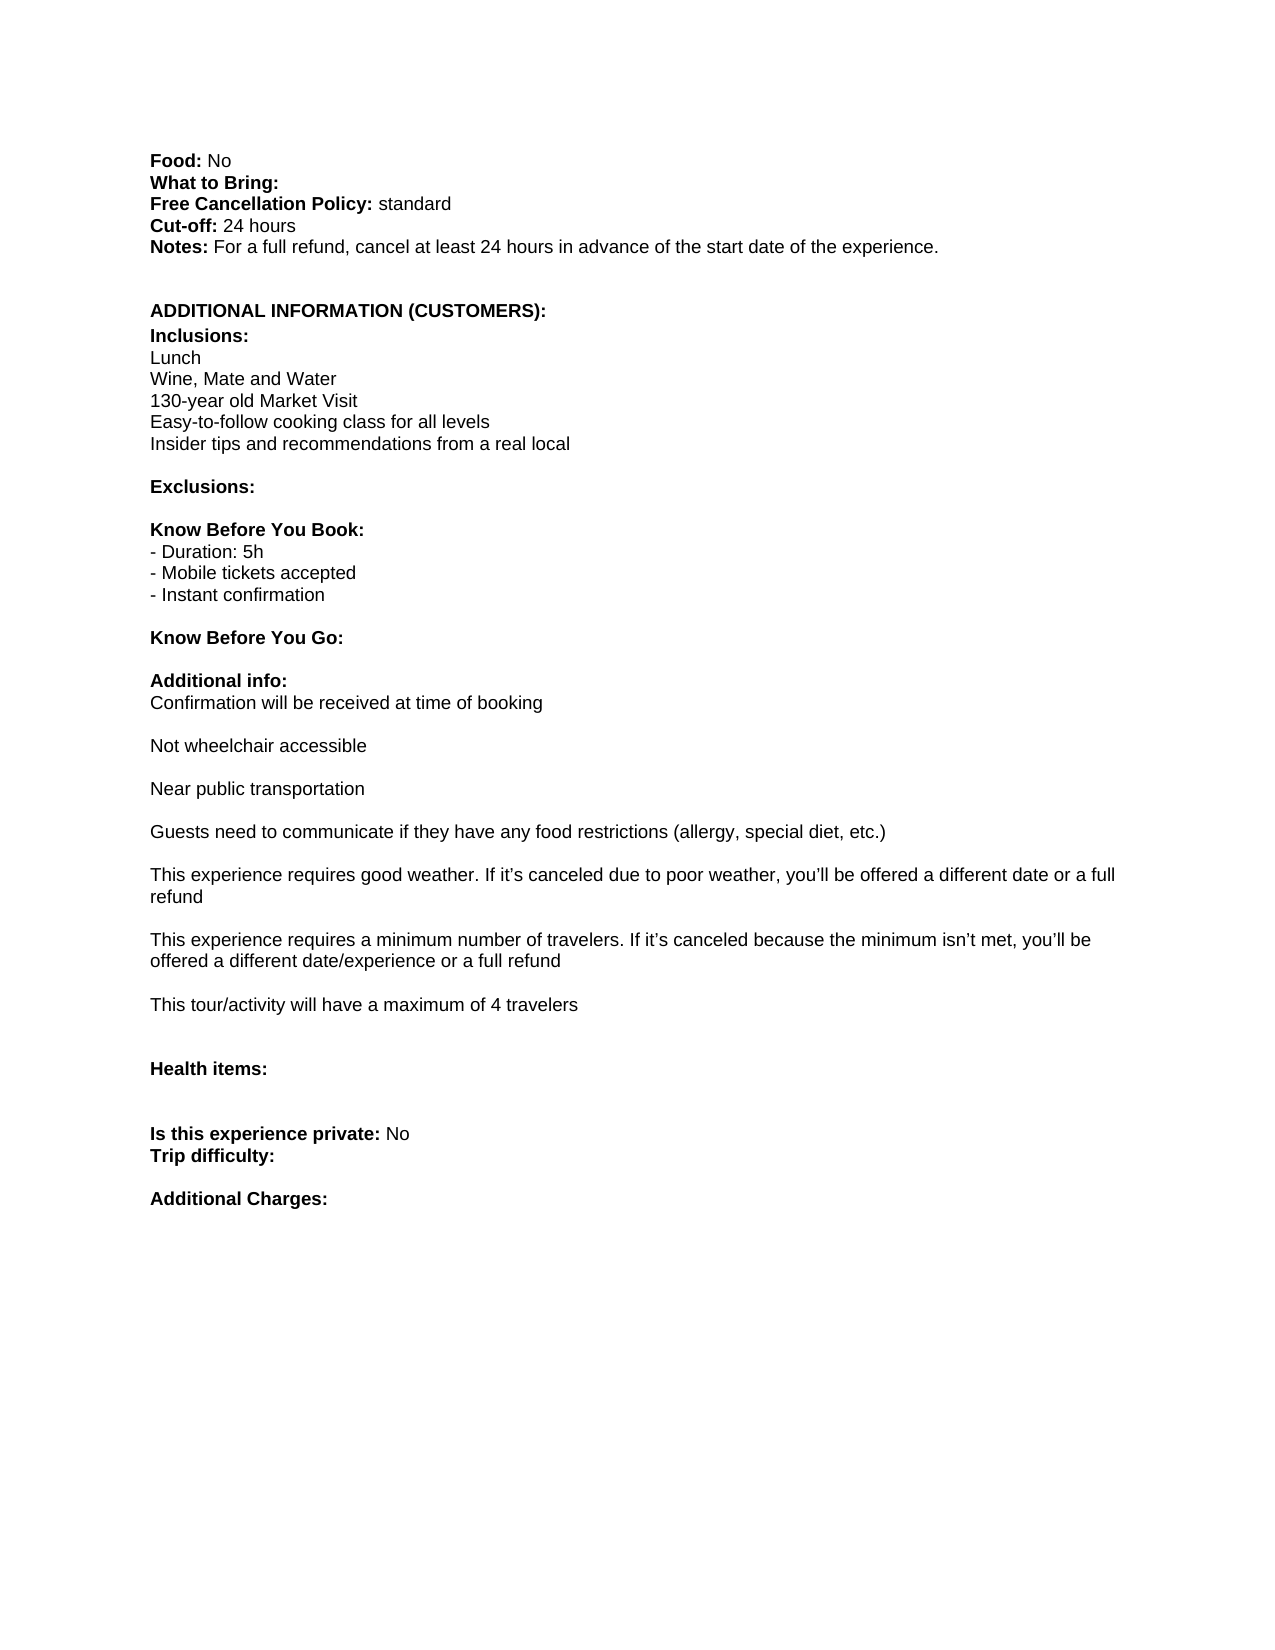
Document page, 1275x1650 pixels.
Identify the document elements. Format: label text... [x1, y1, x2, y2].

text Know Before You Go: [150, 627, 1125, 648]
subtitle Additional Information (Customers): [150, 300, 1125, 322]
text - Duration: 5h [150, 541, 1125, 562]
text - Mobile tickets accepted [150, 562, 1125, 584]
text - Instant confirmation [150, 584, 1125, 605]
text Insider tips and recommendations from a real local [150, 433, 1125, 454]
text Guests need to communicate if they have any food restrictions (allergy, special diet, etc.) [150, 821, 1125, 842]
text Confirmation will be received at time of booking [150, 692, 1125, 713]
text Near public transportation [150, 778, 1125, 799]
text Lunch [150, 347, 1125, 368]
text Food: No [150, 150, 1125, 172]
text Notes: For a full refund, cancel at least 24 hours in advance of the start date of the experience. [150, 236, 1125, 258]
text This tour/activity will have a maximum of 4 travelers [150, 993, 1125, 1015]
text Wine, Mate and Water [150, 368, 1125, 390]
text Easy-to-follow cooking class for all levels [150, 411, 1125, 433]
text 130-year old Market Visit [150, 390, 1125, 411]
text Additional Charges: [150, 1187, 1125, 1209]
text Additional info: [150, 670, 1125, 692]
text Know Before You Book: [150, 519, 1125, 541]
text Exclusions: [150, 476, 1125, 497]
text Inclusions: [150, 325, 1125, 347]
text Cut-off: 24 hours [150, 215, 1125, 236]
text What to Bring: [150, 172, 1125, 193]
text Health items: [150, 1058, 1125, 1080]
text Is this experience private: No [150, 1123, 1125, 1144]
text This experience requires good weather. If it’s canceled due to poor weather, you’ll be offered a different date or a full refund [150, 864, 1125, 907]
text Trip difficulty: [150, 1144, 1125, 1166]
text This experience requires a minimum number of travelers. If it’s canceled because the minimum isn’t met, you’ll be offered a different date/experience or a full refund [150, 929, 1125, 972]
text Not wheelchair accessible [150, 735, 1125, 756]
text Free Cancellation Policy: standard [150, 193, 1125, 215]
